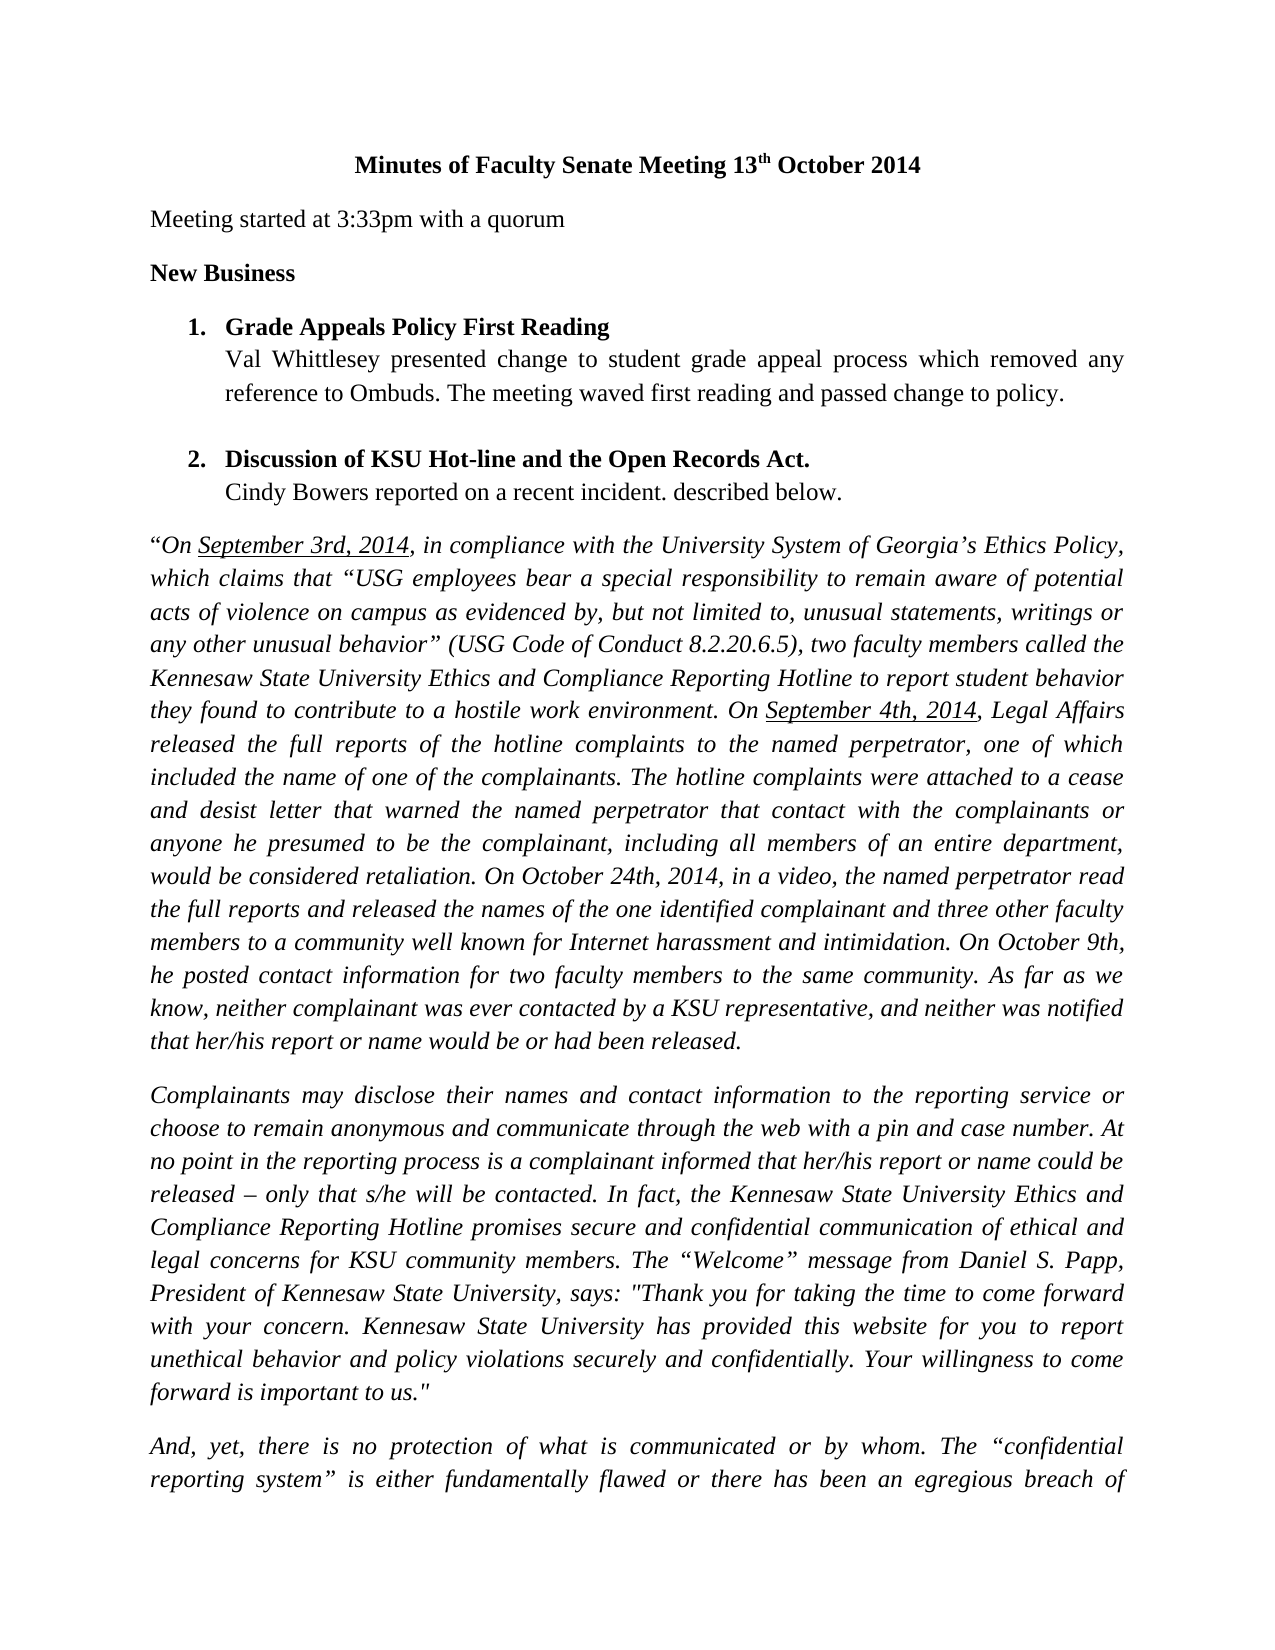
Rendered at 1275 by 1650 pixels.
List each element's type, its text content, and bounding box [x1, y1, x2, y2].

text Complainants may disclose their names and contact information to the reporting service or choose to remain anonymous and communicate through the web with a pin and case number. At no point in the reporting process is a complainant informed that her/his report or name could be released – only that s/he will be contacted. In fact, the Kennesaw State University Ethics and Compliance Reporting Hotline promises secure and confidential communication of ethical and legal concerns for KSU community members. The “Welcome” message from Daniel S. Papp, President of Kennesaw State University, says: "Thank you for taking the time to come forward with your concern. Kennesaw State University has provided this website for you to report unethical behavior and policy violations securely and confidentially. Your willingness to come forward is important to us." [150, 1080, 1125, 1406]
text Minutes of Faculty Senate Meeting 13th October 2014 [150, 150, 1125, 179]
text New Business [150, 258, 1125, 286]
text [150, 1431, 1125, 1492]
text Meeting started at 3:33pm with a quorum [150, 204, 1125, 233]
list Cindy Bowers reported on a recent incident. described below. [225, 477, 1125, 505]
list Grade Appeals Policy First Reading [187, 312, 1125, 340]
list Val Whittlesey presented change to student grade appeal process which removed any reference to Ombuds. The meeting waved first reading and passed change to policy. [225, 344, 1125, 406]
text “On September 3rd, 2014, in compliance with the University System of Georgia’s Ethics Policy, which claims that “USG employees bear a special responsibility to remain aware of potential acts of violence on campus as evidenced by, but not limited to, unusual statements, writings or any other unusual behavior” (USG Code of Conduct 8.2.20.6.5), two faculty members called the Kennesaw State University Ethics and Compliance Reporting Hotline to report student behavior they found to contribute to a hostile work environment. On September 4th, 2014, Legal Affairs released the full reports of the hotline complaints to the named perpetrator, one of which included the name of one of the complainants. The hotline complaints were attached to a cease and desist letter that warned the named perpetrator that contact with the complainants or anyone he presumed to be the complainant, including all members of an entire department, would be considered retaliation. On October 24th, 2014, in a video, the named perpetrator read the full reports and released the names of the one identified complainant and three other faculty members to a community well known for Internet harassment and intimidation. On October 9th, he posted contact information for two faculty members to the same community. As far as we know, neither complainant was ever contacted by a KSU representative, and neither was notified that her/his report or name would be or had been released. [150, 531, 1125, 1054]
list Discussion of KSU Hot-line and the Open Records Act. [187, 444, 1125, 472]
